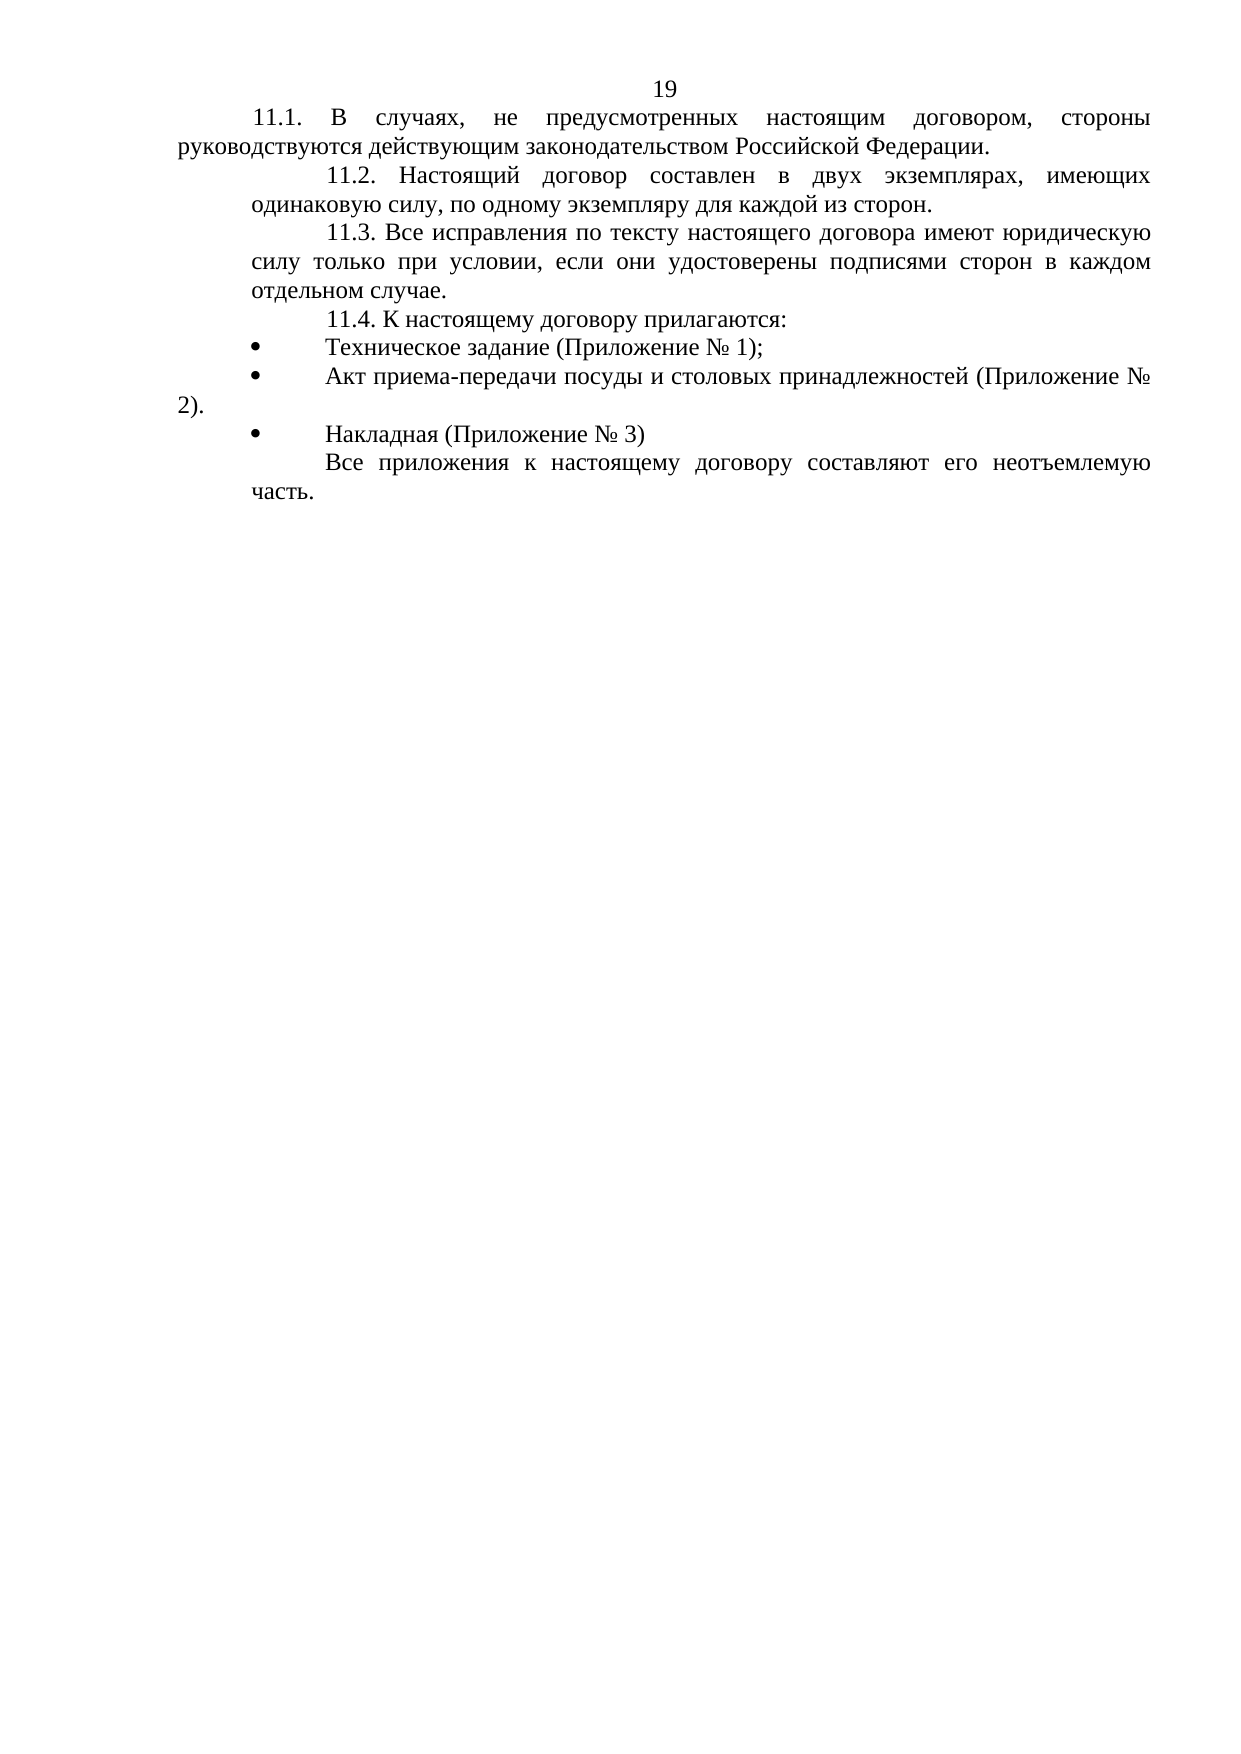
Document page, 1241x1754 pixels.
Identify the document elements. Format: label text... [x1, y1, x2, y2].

text 11.1. В случаях, не предусмотренных настоящим договором, стороны руководствуются действующим законодательством Российской Федерации. [177, 102, 1152, 160]
list Накладная (Приложение № 3) [177, 419, 1152, 447]
list Техническое задание (Приложение № 1); [177, 332, 1152, 361]
text 11.2. Настоящий договор составлен в двух экземплярах, имеющих одинаковую силу, по одному экземпляру для каждой из сторон. [251, 160, 1152, 217]
text Все приложения к настоящему договору составляют его неотъемлемую часть. [251, 447, 1152, 505]
text 11.3. Все исправления по тексту настоящего договора имеют юридическую силу только при условии, если они удостоверены подписями сторон в каждом отдельном случае. [251, 217, 1152, 304]
list Акт приема-передачи посуды и столовых принадлежностей (Приложение № 2). [177, 361, 1152, 419]
text 11.4. К настоящему договору прилагаются: [251, 304, 1152, 332]
